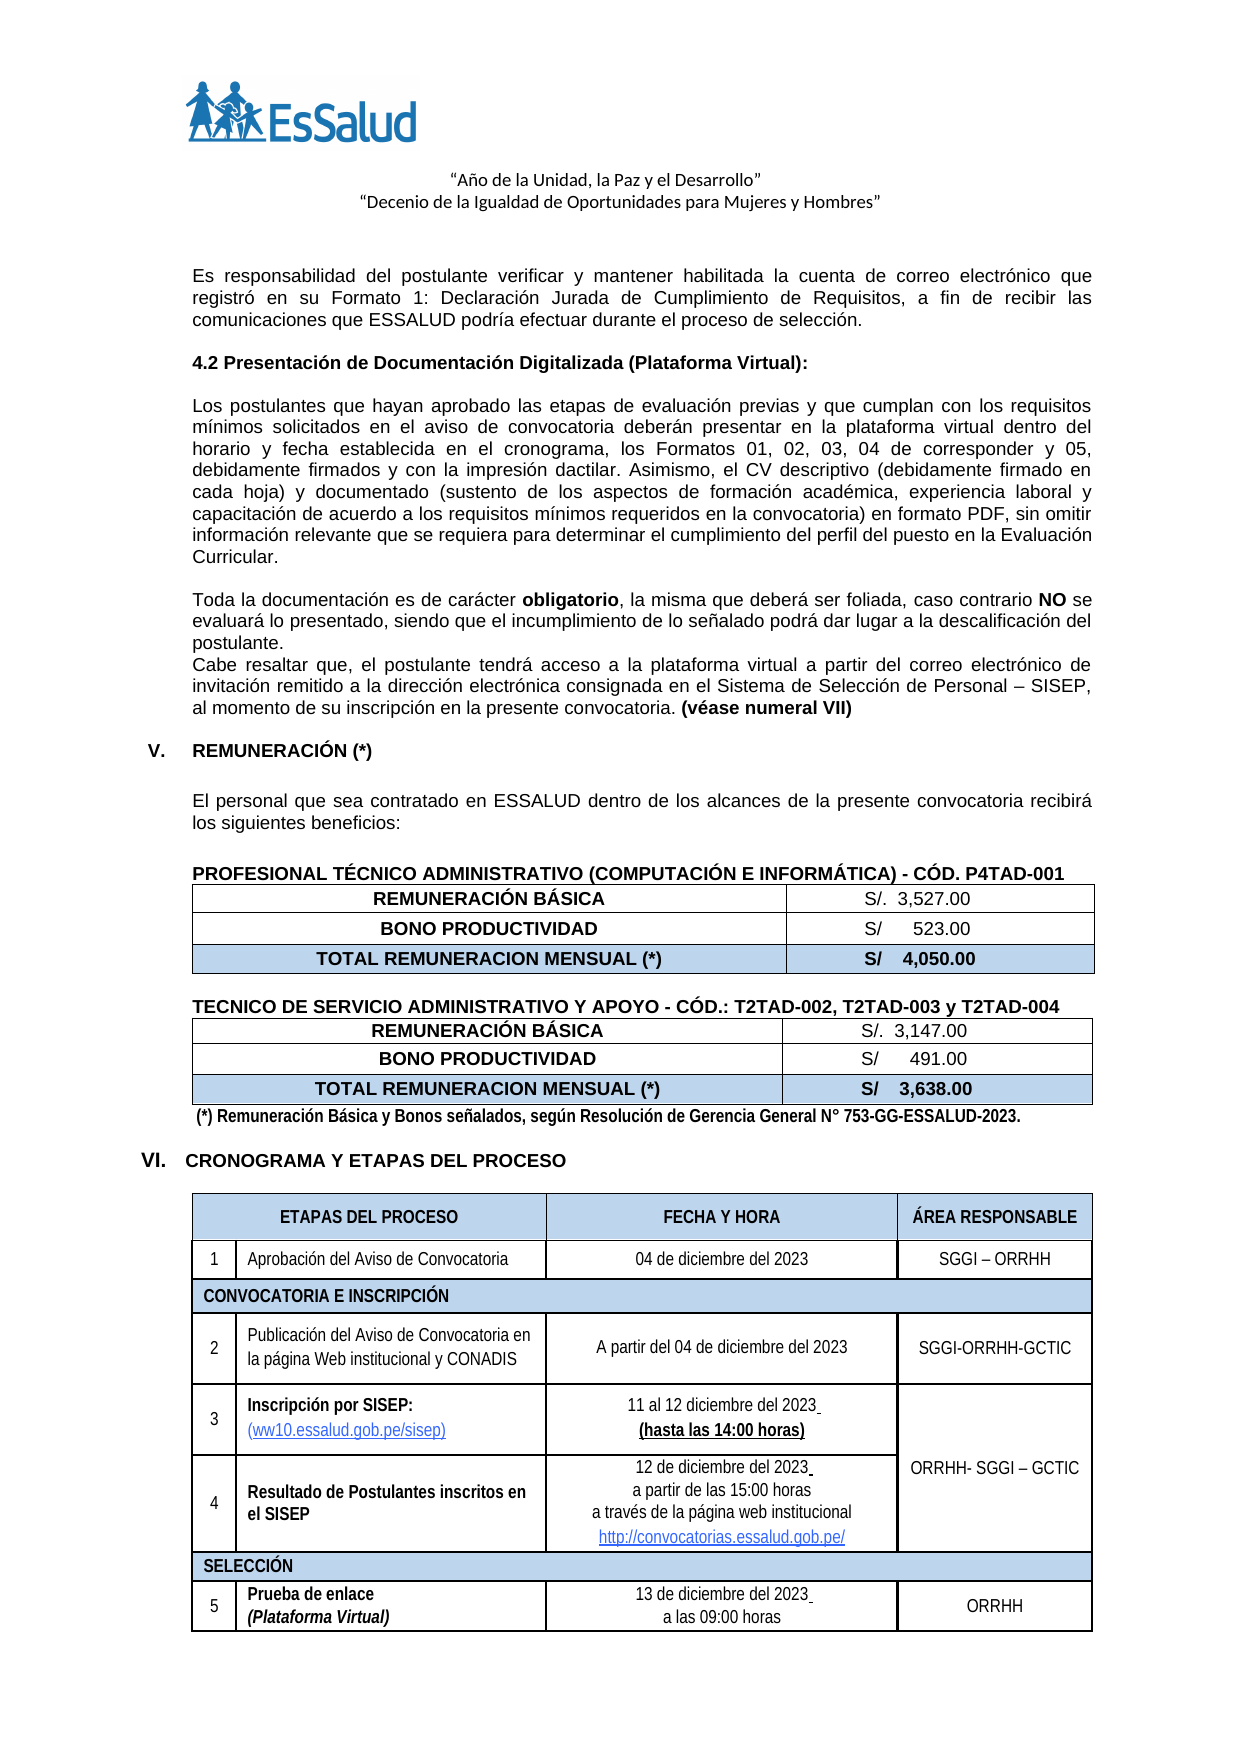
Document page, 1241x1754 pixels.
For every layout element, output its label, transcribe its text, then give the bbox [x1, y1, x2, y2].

text El personal que sea contratado en ESSALUD dentro de los alcances de la presente convocatoria recibirá los siguientes beneficios: [192, 790, 1092, 833]
table_cell Aprobación del Aviso de Convocatoria [237, 1241, 545, 1278]
table_cell Publicación del Aviso de Convocatoria en la página Web institucional y CONADIS [237, 1314, 545, 1383]
table_cell CONVOCATORIA E INSCRIPCIÓN [193, 1280, 1091, 1312]
table_cell A partir del 04 de diciembre del 2023 [547, 1314, 896, 1383]
table_cell SELECCIÓN [193, 1553, 1091, 1580]
table_header ÁREA RESPONSABLE [898, 1194, 1092, 1239]
table_cell SGGI – ORRHH [899, 1241, 1091, 1278]
table_cell ORRHH [899, 1582, 1091, 1629]
text PROFESIONAL TÉCNICO ADMINISTRATIVO (COMPUTACIÓN E INFORMÁTICA) - CÓD. P4TAD-001 [192, 863, 1092, 884]
text Los postulantes que hayan aprobado las etapas de evaluación previas y que cumplan con los requisitos mínimos solicitados en el aviso de convocatoria deberán presentar en la plataforma virtual dentro del horario y fecha establecida en el cronograma, los Formatos 01, 02, 03, 04 de corresponder y 05, debidamente firmados y con la impresión dactilar. Asimismo, el CV descriptivo (debidamente firmado en cada hoja) y documentado (sustento de los aspectos de formación académica, experiencia laboral y capacitación de acuerdo a los requisitos mínimos requeridos en la convocatoria) en formato PDF, sin omitir información relevante que se requiera para determinar el cumplimiento del perfil del puesto en la Evaluación Curricular. [192, 394, 1092, 567]
table_cell S/ 3,638.00 [783, 1075, 1092, 1103]
table_header FECHA Y HORA [547, 1194, 897, 1239]
table_cell S/ 523.00 [787, 913, 1094, 943]
table_cell ORRHH- SGGI – GCTIC [899, 1385, 1091, 1551]
table_cell BONO PRODUCTIVIDAD [193, 913, 786, 943]
table_cell BONO PRODUCTIVIDAD [193, 1044, 782, 1073]
table_cell S/ 4,050.00 [787, 945, 1094, 973]
text TECNICO DE SERVICIO ADMINISTRATIVO Y APOYO - CÓD.: T2TAD-002, T2TAD-003 y T2TAD-004 [192, 996, 1092, 1017]
table_cell TOTAL REMUNERACION MENSUAL (*) [193, 1075, 782, 1103]
table_header REMUNERACIÓN BÁSICA [193, 885, 786, 912]
table_cell 3 [193, 1385, 235, 1454]
table_cell S/ 491.00 [783, 1044, 1092, 1073]
text Es responsabilidad del postulante verificar y mantener habilitada la cuenta de correo electrónico que registró en su Formato 1: Declaración Jurada de Cumplimiento de Requisitos, a fin de recibir las comunicaciones que ESSALUD podría efectuar durante el proceso de selección. [192, 265, 1092, 330]
table_cell TOTAL REMUNERACION MENSUAL (*) [193, 945, 786, 973]
table_cell 1 [193, 1241, 235, 1278]
table_cell Prueba de enlace (Plataforma Virtual) [237, 1582, 545, 1629]
text (*) Remuneración Básica y Bonos señalados, según Resolución de Gerencia General N° 753-GG-ESSALUD-2023. [192, 1105, 1092, 1126]
picture [181, 75, 421, 151]
table_cell 11 al 12 diciembre del 2023 (hasta las 14:00 horas) [547, 1385, 896, 1454]
table_header REMUNERACIÓN BÁSICA [193, 1019, 782, 1043]
table_cell 4 [193, 1456, 235, 1551]
list REMUNERACIÓN (*) [148, 739, 1092, 761]
table_header S/. 3,527.00 [787, 885, 1094, 912]
table_cell Inscripción por SISEP: (ww10.essalud.gob.pe/sisep) [237, 1385, 545, 1454]
table_cell 12 de diciembre del 2023 a partir de las 15:00 horas a través de la página web institucional http://convocatorias.essalud.gob.pe/ [547, 1456, 896, 1551]
table_cell 5 [193, 1582, 235, 1629]
table_header S/. 3,147.00 [783, 1019, 1092, 1043]
table_cell 2 [193, 1314, 235, 1383]
text 4.2 Presentación de Documentación Digitalizada (Plataforma Virtual): [192, 351, 1092, 373]
text Toda la documentación es de carácter obligatorio, la misma que deberá ser foliada, caso contrario NO se evaluará lo presentado, siendo que el incumplimiento de lo señalado podrá dar lugar a la descalificación del postulante. [192, 589, 1092, 653]
table_header ETAPAS DEL PROCESO [193, 1194, 546, 1239]
list CRONOGRAMA Y ETAPAS DEL PROCESO [141, 1148, 1085, 1172]
table_cell 04 de diciembre del 2023 [547, 1241, 896, 1278]
table_cell 13 de diciembre del 2023 a las 09:00 horas [547, 1582, 896, 1629]
table_cell SGGI-ORRHH-GCTIC [899, 1314, 1091, 1383]
text Cabe resaltar que, el postulante tendrá acceso a la plataforma virtual a partir del correo electrónico de invitación remitido a la dirección electrónica consignada en el Sistema de Selección de Personal – SISEP, al momento de su inscripción en la presente convocatoria. (véase numeral VII) [192, 653, 1092, 718]
table_cell Resultado de Postulantes inscritos en el SISEP [237, 1456, 545, 1551]
